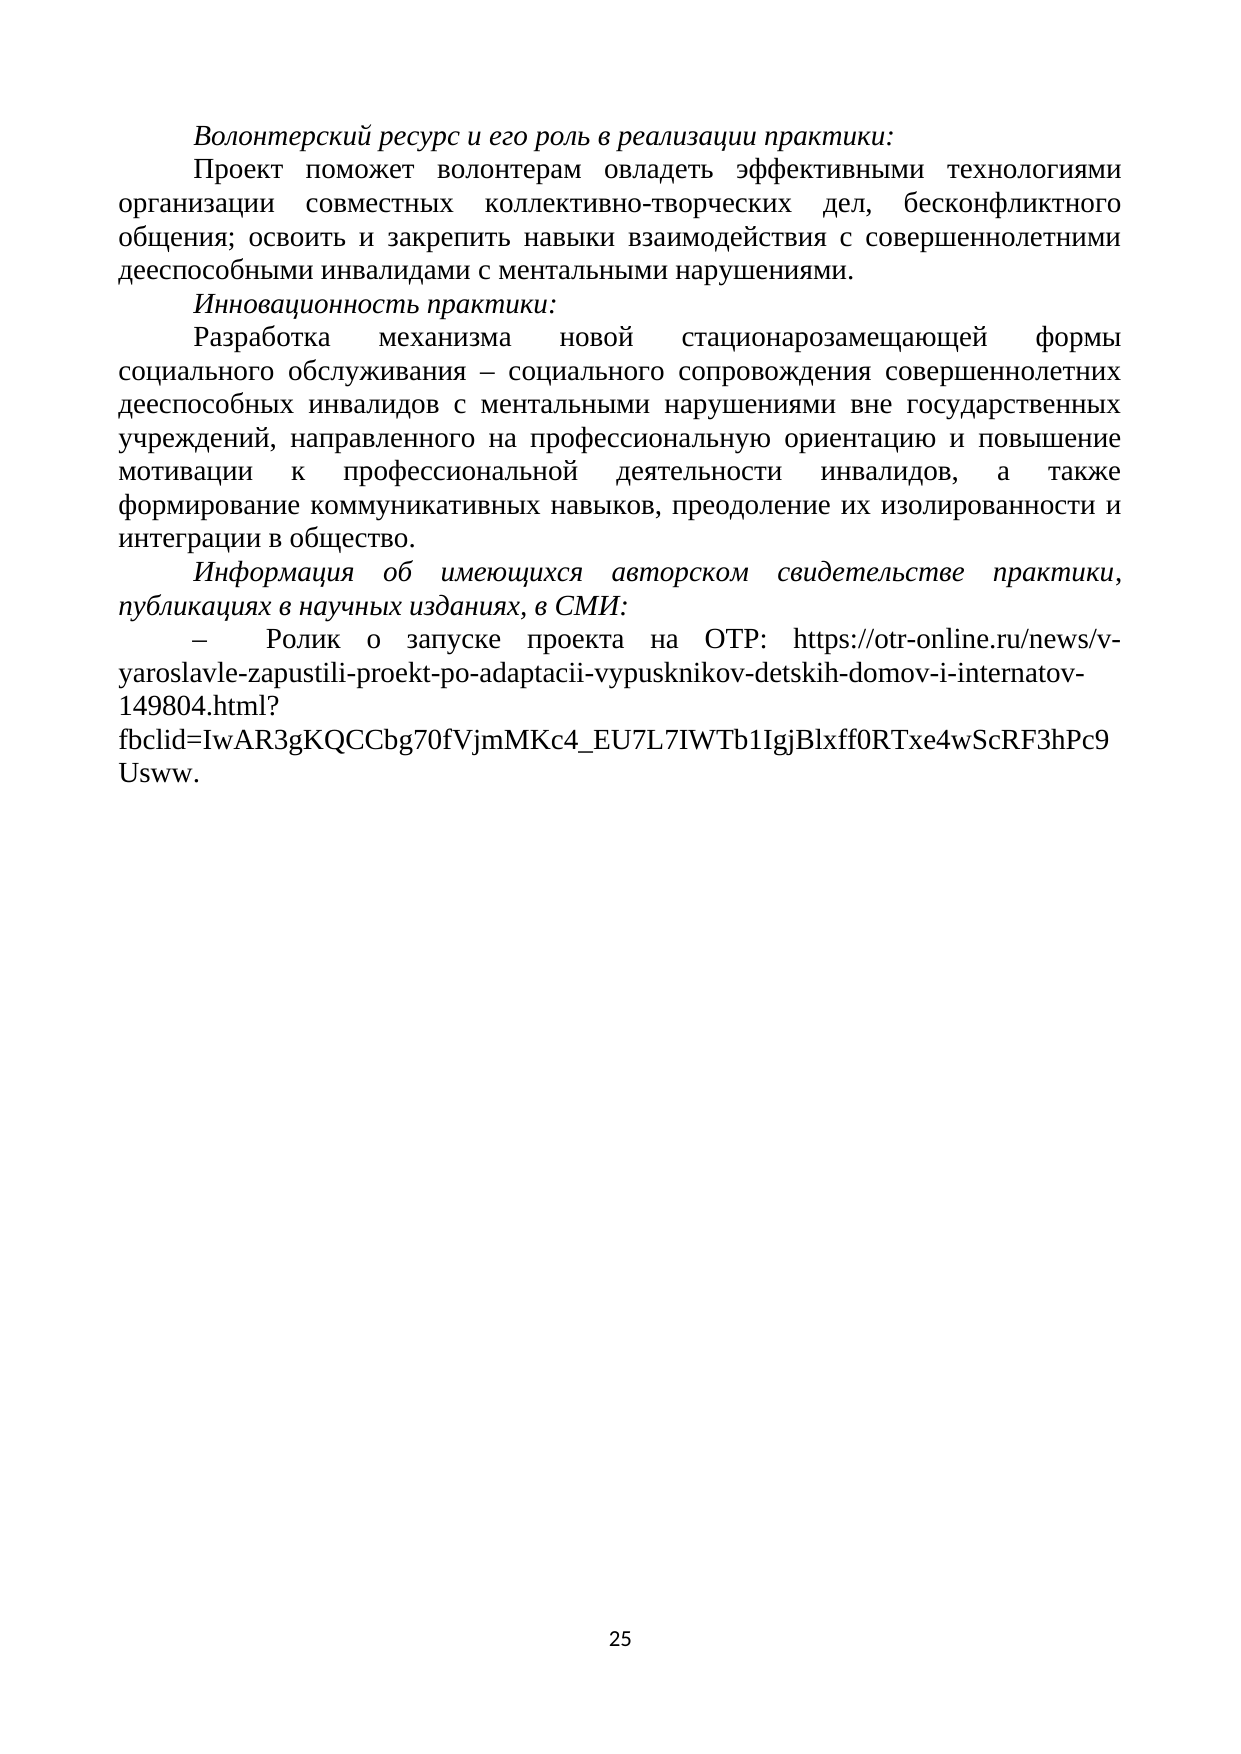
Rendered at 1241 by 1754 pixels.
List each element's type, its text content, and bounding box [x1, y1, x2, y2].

text Волонтерский ресурс и его роль в реализации практики: [118, 118, 1122, 152]
text Разработка механизма новой стационарозамещающей формы социального обслуживания – социального сопровождения совершеннолетних дееспособных инвалидов с ментальными нарушениями вне государственных учреждений, направленного на профессиональную ориентацию и повышение мотивации к профессиональной деятельности инвалидов, а также формирование коммуникативных навыков, преодоление их изолированности и интеграции в общество. [118, 319, 1122, 554]
text Инновационность практики: [118, 286, 1122, 319]
text Проект поможет волонтерам овладеть эффективными технологиями организации совместных коллективно-творческих дел, бесконфликтного общения; освоить и закрепить навыки взаимодействия с совершеннолетними дееспособными инвалидами с ментальными нарушениями. [118, 152, 1122, 286]
list Ролик о запуске проекта на ОТР: https://otr-online.ru/news/v-yaroslavle-zapustili-proekt-po-adaptacii-vypusknikov-detskih-domov-i-internatov-149804.html?fbclid=IwAR3gKQCCbg70fVjmMKc4_EU7L7IWTb1IgjBlxff0RTxe4wScRF3hPc9Usww. [118, 621, 1122, 789]
text Информация об имеющихся авторском свидетельстве практики, публикациях в научных изданиях, в СМИ: [118, 554, 1122, 621]
